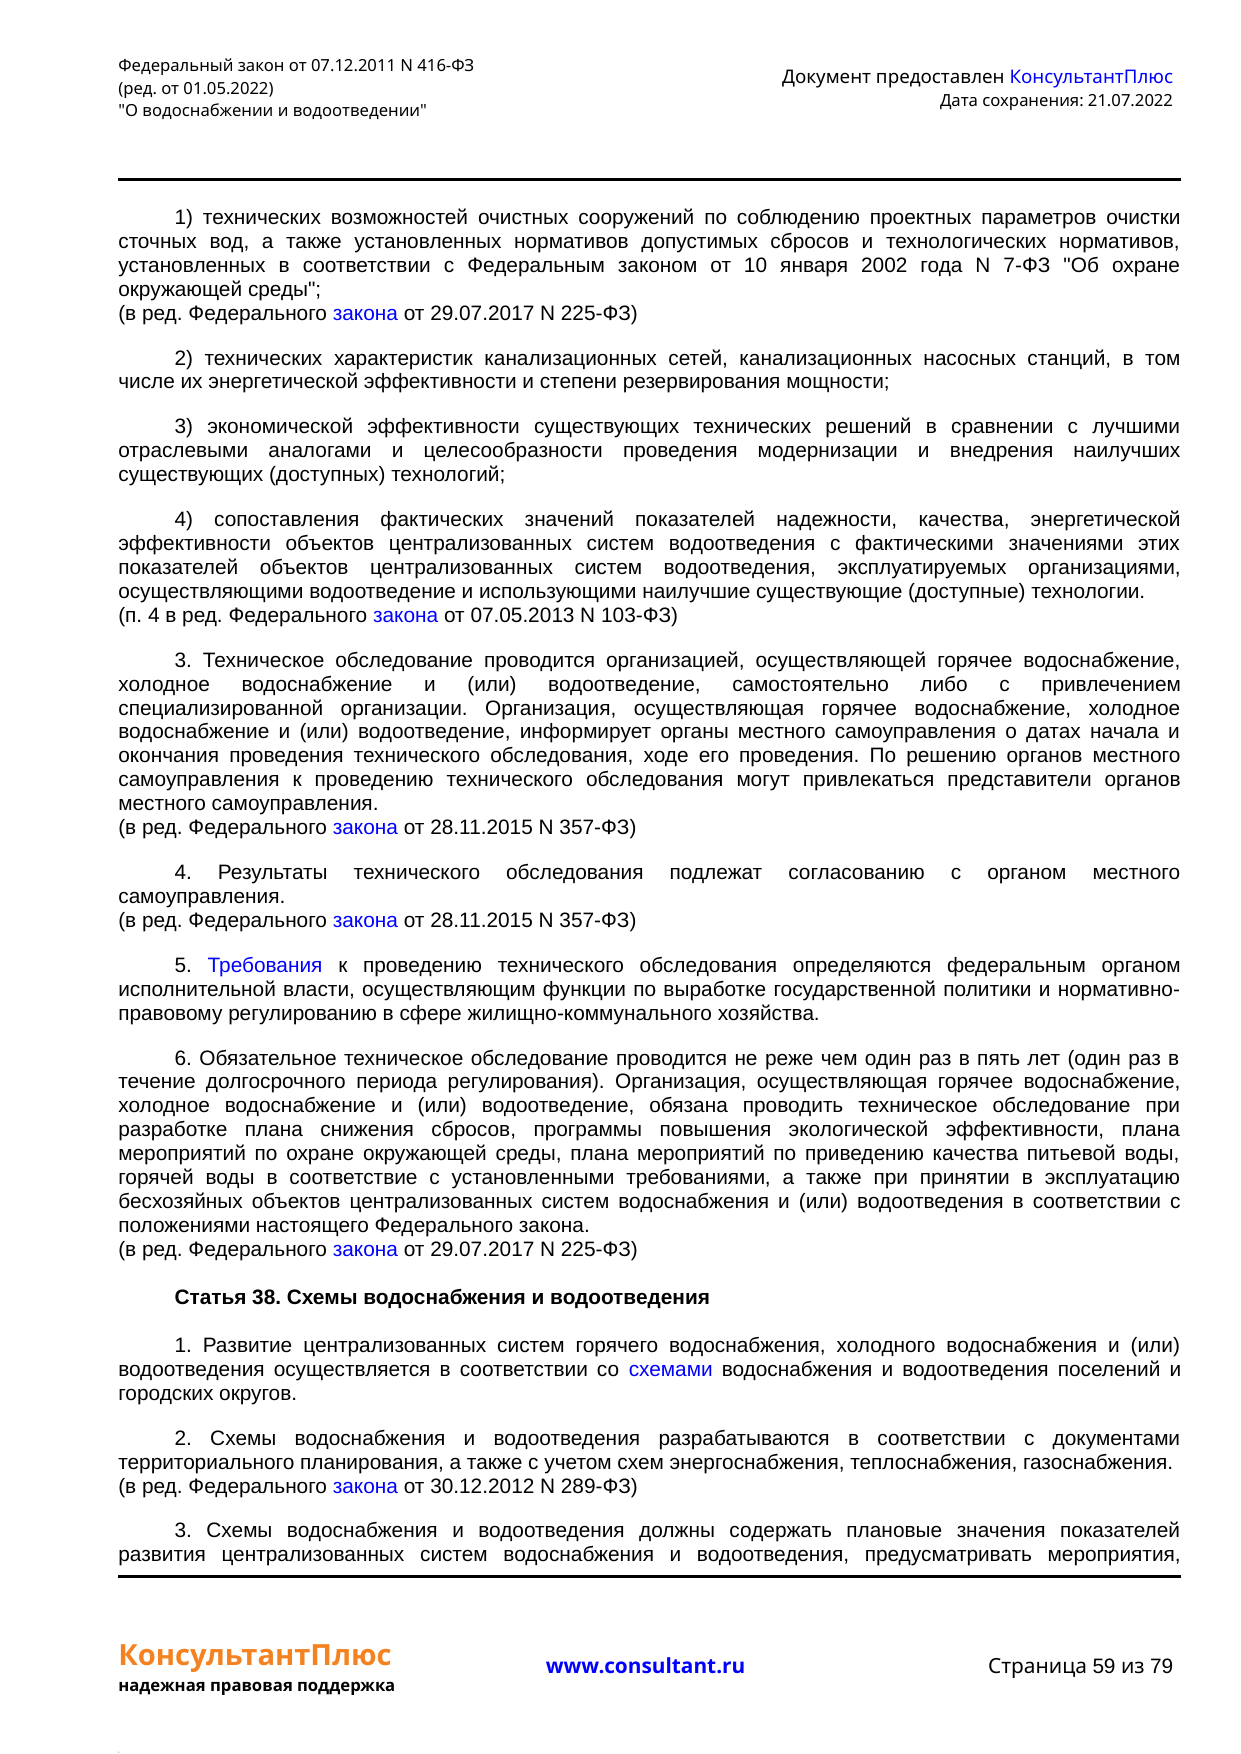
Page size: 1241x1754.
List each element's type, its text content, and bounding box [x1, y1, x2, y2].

text 1) технических возможностей очистных сооружений по соблюдению проектных параметров очистки сточных вод, а также установленных нормативов допустимых сбросов и технологических нормативов, установленных в соответствии с Федеральным законом от 10 января 2002 года N 7-ФЗ "Об охране окружающей среды"; [118, 205, 1181, 301]
text 4. Результаты технического обследования подлежат согласованию с органом местного самоуправления. [118, 860, 1181, 908]
text 3. Техническое обследование проводится организацией, осуществляющей горячее водоснабжение, холодное водоснабжение и (или) водоотведение, самостоятельно либо с привлечением специализированной организации. Организация, осуществляющая горячее водоснабжение, холодное водоснабжение и (или) водоотведение, информирует органы местного самоуправления о датах начала и окончания проведения технического обследования, ходе его проведения. По решению органов местного самоуправления к проведению технического обследования могут привлекаться представители органов местного самоуправления. [118, 647, 1181, 815]
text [118, 1518, 1181, 1566]
text (п. 4 в ред. Федерального закона от 07.05.2013 N 103-ФЗ) [118, 603, 1181, 627]
text 3) экономической эффективности существующих технических решений в сравнении с лучшими отраслевыми аналогами и целесообразности проведения модернизации и внедрения наилучших существующих (доступных) технологий; [118, 414, 1181, 486]
text 4) сопоставления фактических значений показателей надежности, качества, энергетической эффективности объектов централизованных систем водоотведения с фактическими значениями этих показателей объектов централизованных систем водоотведения, эксплуатируемых организациями, осуществляющими водоотведение и использующими наилучшие существующие (доступные) технологии. [118, 507, 1181, 603]
text (в ред. Федерального закона от 29.07.2017 N 225-ФЗ) [118, 1237, 1181, 1261]
title Статья 38. Схемы водоснабжения и водоотведения [118, 1285, 1181, 1309]
text (в ред. Федерального закона от 29.07.2017 N 225-ФЗ) [118, 301, 1181, 324]
text 2. Схемы водоснабжения и водоотведения разрабатываются в соответствии с документами территориального планирования, а также с учетом схем энергоснабжения, теплоснабжения, газоснабжения. [118, 1426, 1181, 1473]
text 1. Развитие централизованных систем горячего водоснабжения, холодного водоснабжения и (или) водоотведения осуществляется в соответствии со схемами водоснабжения и водоотведения поселений и городских округов. [118, 1333, 1181, 1405]
text 5. Требования к проведению технического обследования определяются федеральным органом исполнительной власти, осуществляющим функции по выработке государственной политики и нормативно-правовому регулированию в сфере жилищно-коммунального хозяйства. [118, 953, 1181, 1024]
text 6. Обязательное техническое обследование проводится не реже чем один раз в пять лет (один раз в течение долгосрочного периода регулирования). Организация, осуществляющая горячее водоснабжение, холодное водоснабжение и (или) водоотведение, обязана проводить техническое обследование при разработке плана снижения сбросов, программы повышения экологической эффективности, плана мероприятий по охране окружающей среды, плана мероприятий по приведению качества питьевой воды, горячей воды в соответствие с установленными требованиями, а также при принятии в эксплуатацию бесхозяйных объектов централизованных систем водоснабжения и (или) водоотведения в соответствии с положениями настоящего Федерального закона. [118, 1045, 1181, 1237]
text (в ред. Федерального закона от 28.11.2015 N 357-ФЗ) [118, 908, 1181, 932]
text (в ред. Федерального закона от 30.12.2012 N 289-ФЗ) [118, 1473, 1181, 1497]
text 2) технических характеристик канализационных сетей, канализационных насосных станций, в том числе их энергетической эффективности и степени резервирования мощности; [118, 345, 1181, 393]
text (в ред. Федерального закона от 28.11.2015 N 357-ФЗ) [118, 815, 1181, 839]
